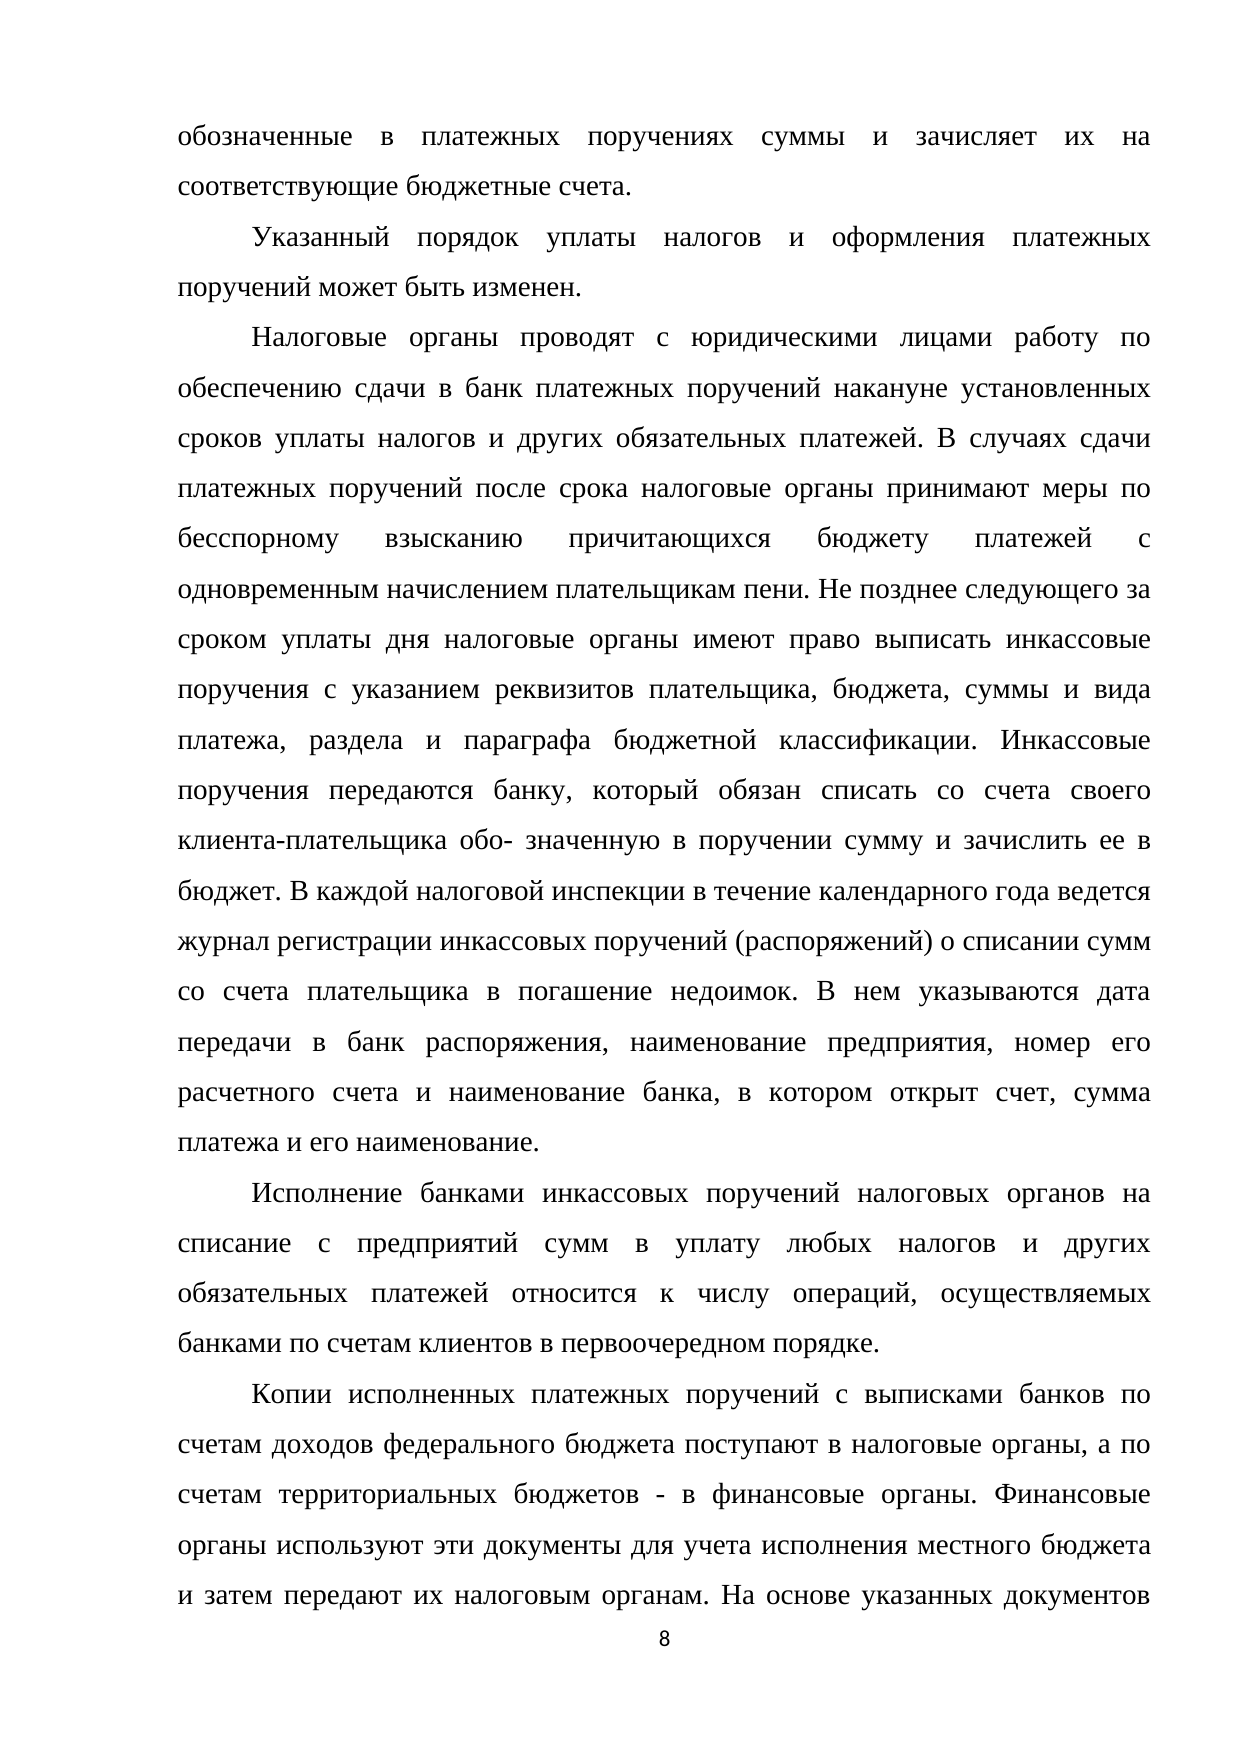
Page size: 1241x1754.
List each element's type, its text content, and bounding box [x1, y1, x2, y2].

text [177, 118, 1152, 202]
text Исполнение банками инкассовых поручений налоговых органов на списание с предприятий сумм в уплату любых налогов и других обязательных платежей относится к числу операций, осуществляемых банками по счетам клиентов в первоочередном порядке. [177, 1175, 1152, 1359]
text Указанный порядок уплаты налогов и оформления платежных поручений может быть изменен. [177, 219, 1152, 303]
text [177, 1376, 1152, 1611]
text Налоговые органы проводят с юридическими лицами работу по обеспечению сдачи в банк платежных поручений накануне установленных сроков уплаты налогов и других обязательных платежей. В случаях сдачи платежных поручений после срока налоговые органы принимают меры по бесспорному взысканию причитающихся бюджету платежей с одновременным начислением плательщикам пени. Не позднее следующего за сроком уплаты дня налоговые органы имеют право выписать инкассовые поручения с указанием реквизитов плательщика, бюджета, суммы и вида платежа, раздела и параграфа бюджетной классификации. Инкассовые поручения передаются банку, который обязан списать со счета своего клиента-плательщика обо- значенную в поручении сумму и зачислить ее в бюджет. В каждой налоговой инспекции в течение календарного года ведется журнал регистрации инкассовых поручений (распоряжений) о списании сумм со счета плательщика в погашение недоимок. В нем указываются дата передачи в банк распоряжения, наименование предприятия, номер его расчетного счета и наименование банка, в котором открыт счет, сумма платежа и его наименование. [177, 319, 1152, 1158]
